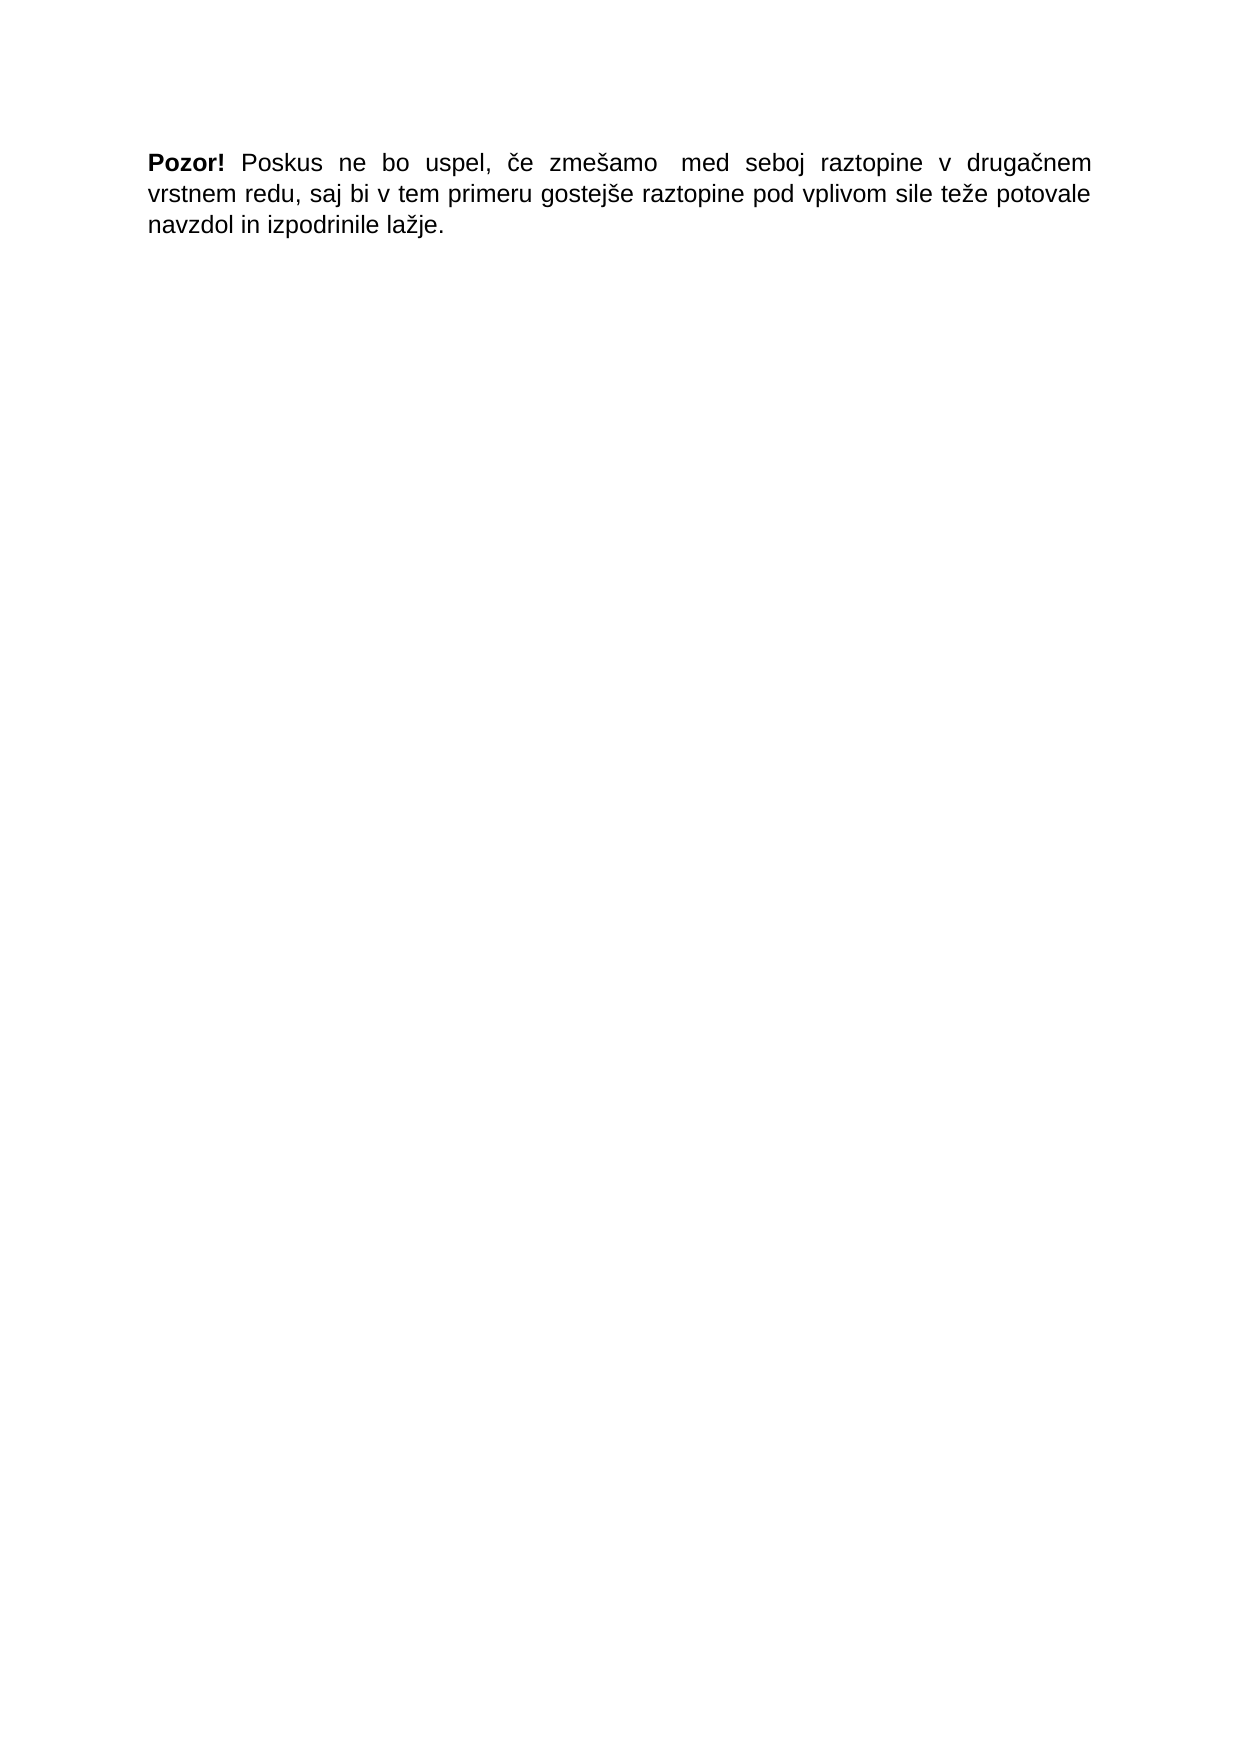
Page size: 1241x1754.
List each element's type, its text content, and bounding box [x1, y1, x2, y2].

text Pozor! Poskus ne bo uspel, če zmešamo med seboj raztopine v drugačnem vrstnem redu, saj bi v tem primeru gostejše raztopine pod vplivom sile teže potovale navzdol in izpodrinile lažje. [148, 148, 1093, 238]
